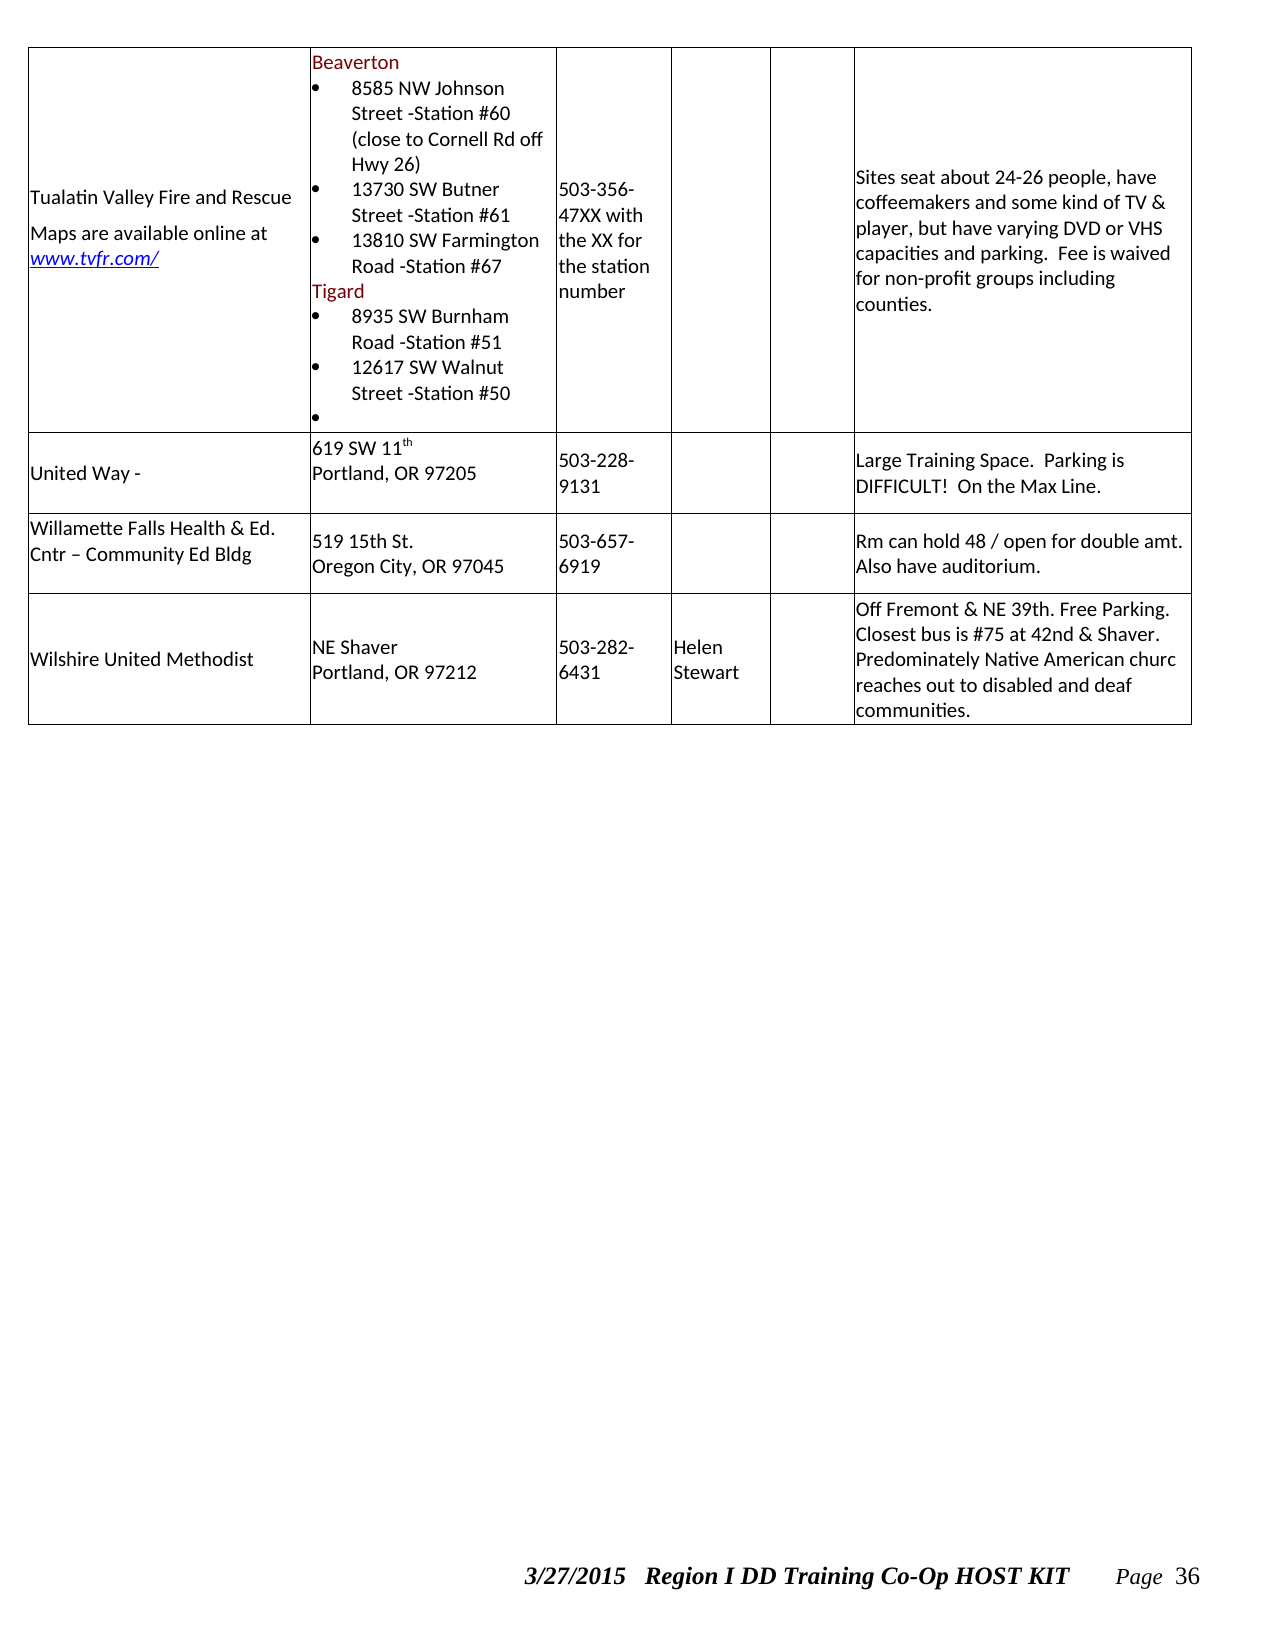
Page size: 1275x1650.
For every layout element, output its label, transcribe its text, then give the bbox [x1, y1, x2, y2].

table_cell Wilshire United Methodist [29, 594, 310, 724]
table_cell 503-657-6919 [557, 514, 671, 593]
table_cell [672, 514, 770, 593]
table_cell [672, 48, 770, 432]
table_cell Rm can hold 48 / open for double amt. Also have auditorium. [855, 514, 1191, 593]
table_cell 503-228-9131 [557, 433, 671, 513]
table_cell [771, 514, 854, 593]
table_cell NE Shaver Portland, OR 97212 [311, 594, 556, 724]
table_cell Beaverton 8585 NW Johnson Street -Station #60 (close to Cornell Rd off Hwy 26) 13730 SW Butner Street -Station #61 13810 SW Farmington Road -Station #67 Tigard 8935 SW Burnham Road -Station #51 12617 SW Walnut Street -Station #50 [311, 48, 556, 432]
table_cell United Way - [29, 433, 310, 513]
table_cell Willamette Falls Health & Ed. Cntr – Community Ed Bldg [29, 514, 310, 593]
table_cell 519 15th St. Oregon City, OR 97045 [311, 514, 556, 593]
table_cell Sites seat about 24-26 people, have coffeemakers and some kind of TV & player, but have varying DVD or VHS capacities and parking. Fee is waived for non-profit groups including counties. [855, 48, 1191, 432]
table_cell Large Training Space. Parking is DIFFICULT! On the Max Line. [855, 433, 1191, 513]
table_cell Off Fremont & NE 39th. Free Parking. Closest bus is #75 at 42nd & Shaver. Predominately Native American churc reaches out to disabled and deaf communities. [855, 594, 1191, 724]
table_cell [672, 433, 770, 513]
table_cell 503-282-6431 [557, 594, 671, 724]
table_cell [771, 594, 854, 724]
table_cell [771, 48, 854, 432]
table_cell Helen Stewart [672, 594, 770, 724]
table_cell 619 SW 11th Portland, OR 97205 [311, 433, 556, 513]
table_cell 503-356-47XX with the XX for the station number [557, 48, 671, 432]
table_cell [771, 433, 854, 513]
table_cell Tualatin Valley Fire and Rescue Maps are available online at www.tvfr.com/ [29, 48, 310, 432]
